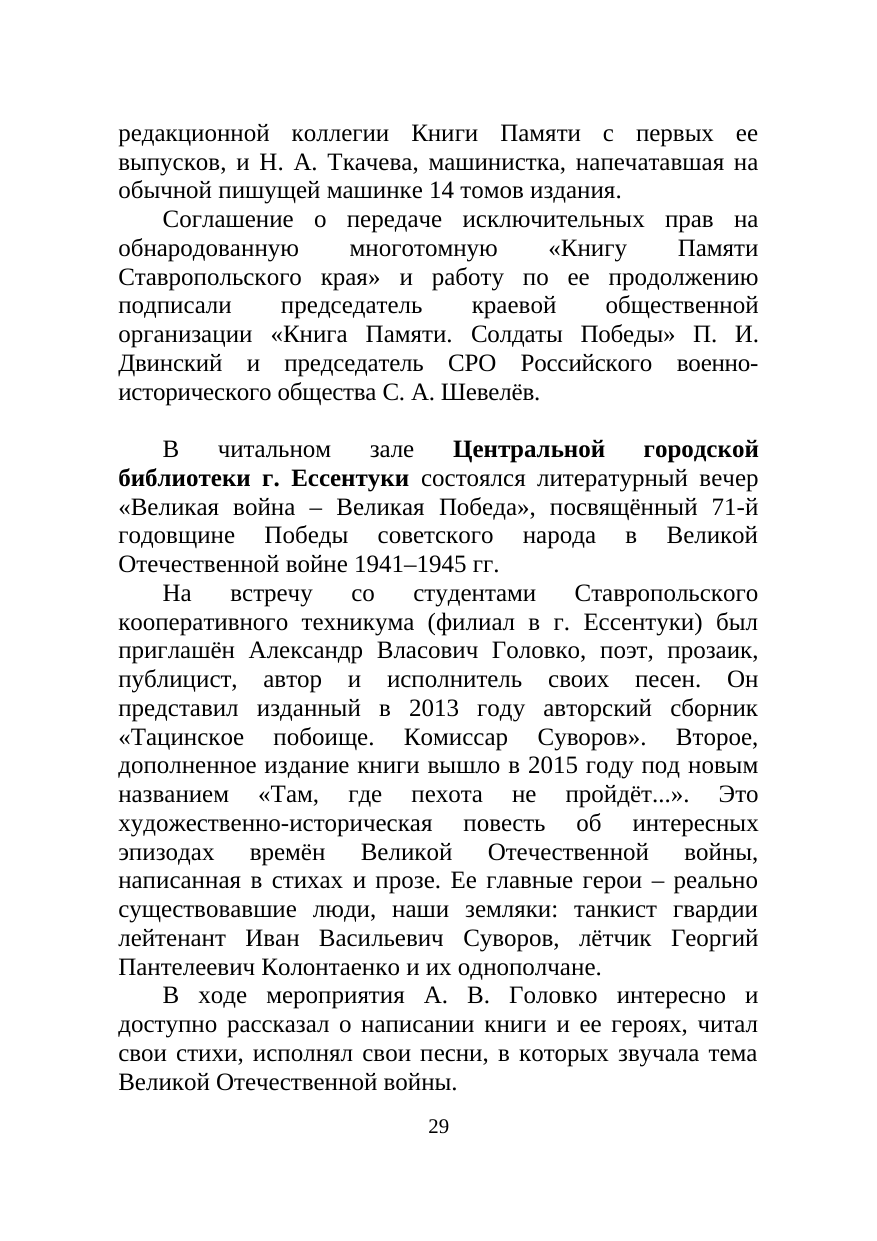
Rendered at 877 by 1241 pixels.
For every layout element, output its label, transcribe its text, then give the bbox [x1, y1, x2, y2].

text В читальном зале Центральной городской библиотеки г. Ессентуки состоялся литературный вечер «Великая война – Великая Победа», посвящённый 71-й годовщине Победы советского народа в Великой Отечественной войне 1941–1945 гг. [118, 434, 759, 578]
text В ходе мероприятия А. В. Головко интересно и доступно рассказал о написании книги и ее героях, читал свои стихи, исполнял свои песни, в которых звучала тема Великой Отечественной войны. [118, 981, 759, 1096]
text На встречу со студентами Ставропольского кооперативного техникума (филиал в г. Ессентуки) был приглашён Александр Власович Головко, поэт, прозаик, публицист, автор и исполнитель своих песен. Он представил изданный в 2013 году авторский сборник «Тацинское побоище. Комиссар Суворов». Второе, дополненное издание книги вышло в 2015 году под новым названием «Там, где пехота не пройдёт...». Это художественно-историческая повесть об интересных эпизодах времён Великой Отечественной войны, написанная в стихах и прозе. Ее главные герои – реально существовавшие люди, наши земляки: танкист гвардии лейтенант Иван Васильевич Суворов, лётчик Георгий Пантелеевич Колонтаенко и их однополчане. [118, 578, 759, 981]
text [118, 118, 759, 204]
text Соглашение о передаче исключительных прав на обнародованную многотомную «Книгу Памяти Ставропольского края» и работу по ее продолжению подписали председатель краевой общественной организации «Книга Памяти. Солдаты Победы» П. И. Двинский и председатель СРО Российского военно-исторического общества С. А. Шевелёв. [118, 204, 759, 406]
